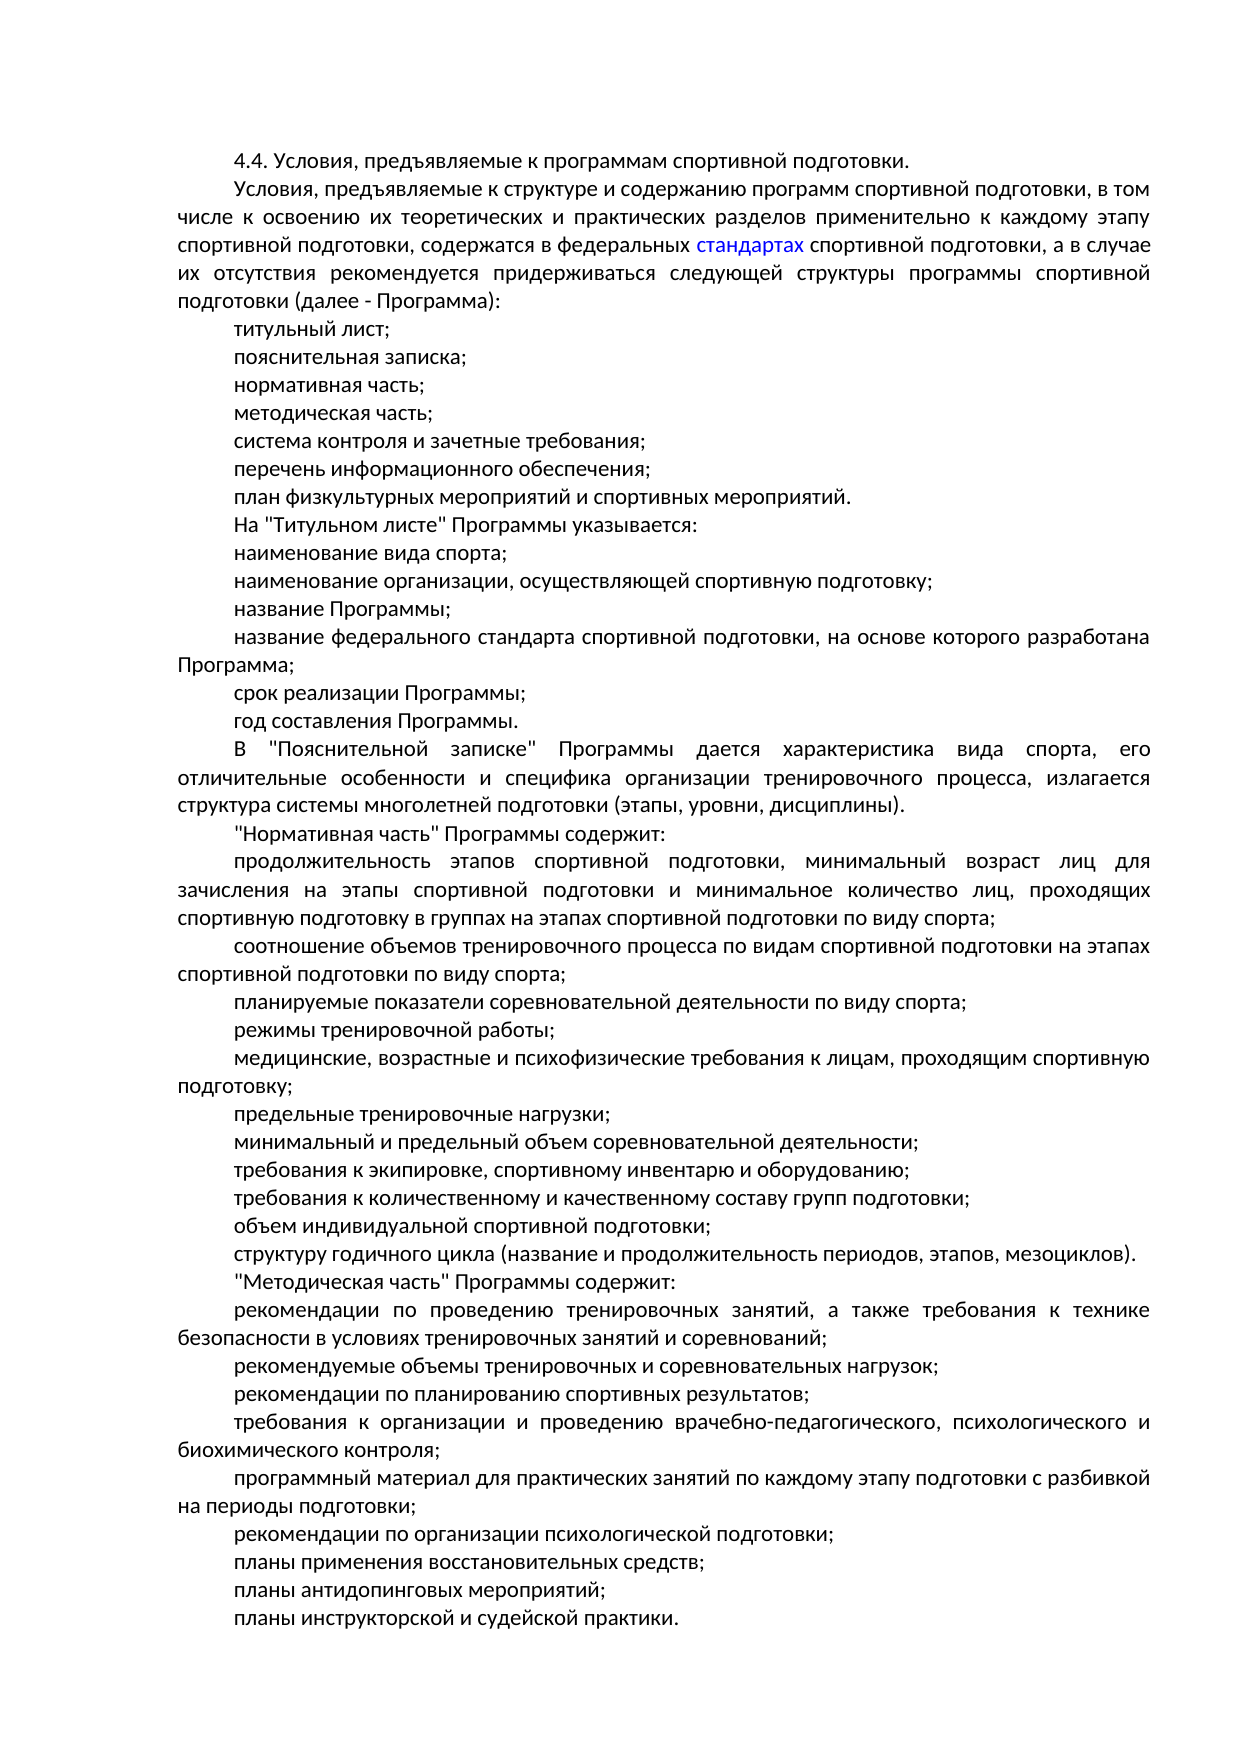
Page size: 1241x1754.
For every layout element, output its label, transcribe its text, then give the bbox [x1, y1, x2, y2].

text режимы тренировочной работы; [177, 1015, 1152, 1043]
text объем индивидуальной спортивной подготовки; [177, 1211, 1152, 1239]
text "Нормативная часть" Программы содержит: [177, 819, 1152, 847]
text наименование вида спорта; [177, 538, 1152, 566]
text система контроля и зачетные требования; [177, 426, 1152, 454]
text медицинские, возрастные и психофизические требования к лицам, проходящим спортивную подготовку; [177, 1043, 1152, 1099]
text наименование организации, осуществляющей спортивную подготовку; [177, 566, 1152, 594]
text пояснительная записка; [177, 342, 1152, 370]
text планы применения восстановительных средств; [177, 1547, 1152, 1575]
text титульный лист; [177, 314, 1152, 342]
text название федерального стандарта спортивной подготовки, на основе которого разработана Программа; [177, 622, 1152, 678]
text На "Титульном листе" Программы указывается: [177, 510, 1152, 538]
text методическая часть; [177, 398, 1152, 426]
text требования к экипировке, спортивному инвентарю и оборудованию; [177, 1155, 1152, 1183]
text перечень информационного обеспечения; [177, 454, 1152, 482]
text планируемые показатели соревновательной деятельности по виду спорта; [177, 987, 1152, 1015]
text год составления Программы. [177, 707, 1152, 734]
text программный материал для практических занятий по каждому этапу подготовки с разбивкой на периоды подготовки; [177, 1463, 1152, 1519]
text Условия, предъявляемые к структуре и содержанию программ спортивной подготовки, в том числе к освоению их теоретических и практических разделов применительно к каждому этапу спортивной подготовки, содержатся в федеральных стандартах спортивной подготовки, а в случае их отсутствия рекомендуется придерживаться следующей структуры программы спортивной подготовки (далее - Программа): [177, 174, 1152, 314]
text структуру годичного цикла (название и продолжительность периодов, этапов, мезоциклов). [177, 1239, 1152, 1267]
text рекомендации по организации психологической подготовки; [177, 1519, 1152, 1547]
text требования к количественному и качественному составу групп подготовки; [177, 1183, 1152, 1211]
text "Методическая часть" Программы содержит: [177, 1267, 1152, 1295]
text рекомендации по планированию спортивных результатов; [177, 1379, 1152, 1407]
text 4.4. Условия, предъявляемые к программам спортивной подготовки. [177, 146, 1152, 174]
text нормативная часть; [177, 370, 1152, 398]
text рекомендуемые объемы тренировочных и соревновательных нагрузок; [177, 1351, 1152, 1379]
text требования к организации и проведению врачебно-педагогического, психологического и биохимического контроля; [177, 1407, 1152, 1463]
text соотношение объемов тренировочного процесса по видам спортивной подготовки на этапах спортивной подготовки по виду спорта; [177, 931, 1152, 987]
text планы антидопинговых мероприятий; [177, 1575, 1152, 1603]
text название Программы; [177, 594, 1152, 622]
text планы инструкторской и судейской практики. [177, 1603, 1152, 1631]
text срок реализации Программы; [177, 678, 1152, 707]
text В "Пояснительной записке" Программы дается характеристика вида спорта, его отличительные особенности и специфика организации тренировочного процесса, излагается структура системы многолетней подготовки (этапы, уровни, дисциплины). [177, 734, 1152, 819]
text продолжительность этапов спортивной подготовки, минимальный возраст лиц для зачисления на этапы спортивной подготовки и минимальное количество лиц, проходящих спортивную подготовку в группах на этапах спортивной подготовки по виду спорта; [177, 847, 1152, 931]
text план физкультурных мероприятий и спортивных мероприятий. [177, 482, 1152, 510]
text предельные тренировочные нагрузки; [177, 1099, 1152, 1127]
text рекомендации по проведению тренировочных занятий, а также требования к технике безопасности в условиях тренировочных занятий и соревнований; [177, 1295, 1152, 1351]
text минимальный и предельный объем соревновательной деятельности; [177, 1127, 1152, 1155]
